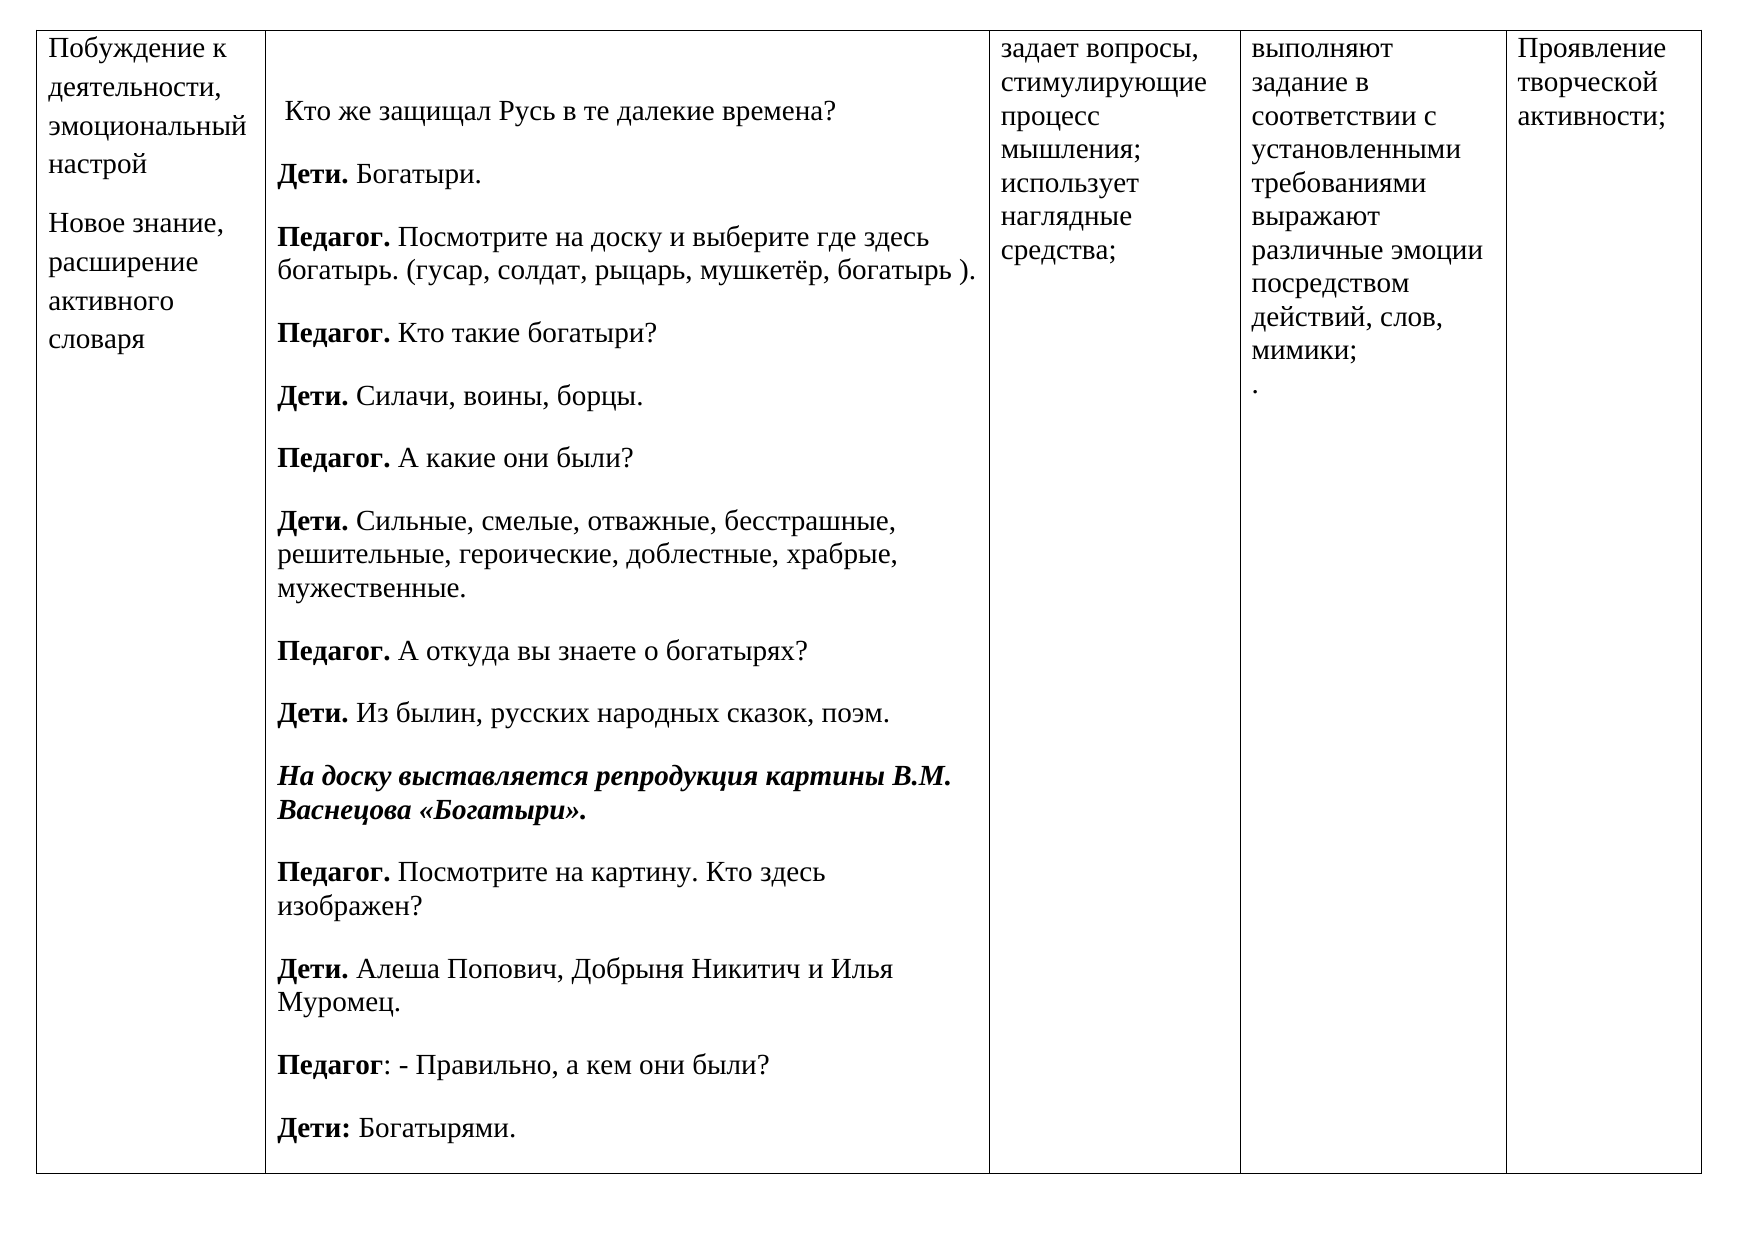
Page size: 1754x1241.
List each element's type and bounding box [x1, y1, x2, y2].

table_cell [1241, 31, 1506, 1172]
table_cell [37, 31, 265, 1172]
table_cell [990, 31, 1240, 1172]
table_cell [1507, 31, 1701, 1172]
table_cell [266, 31, 989, 1172]
